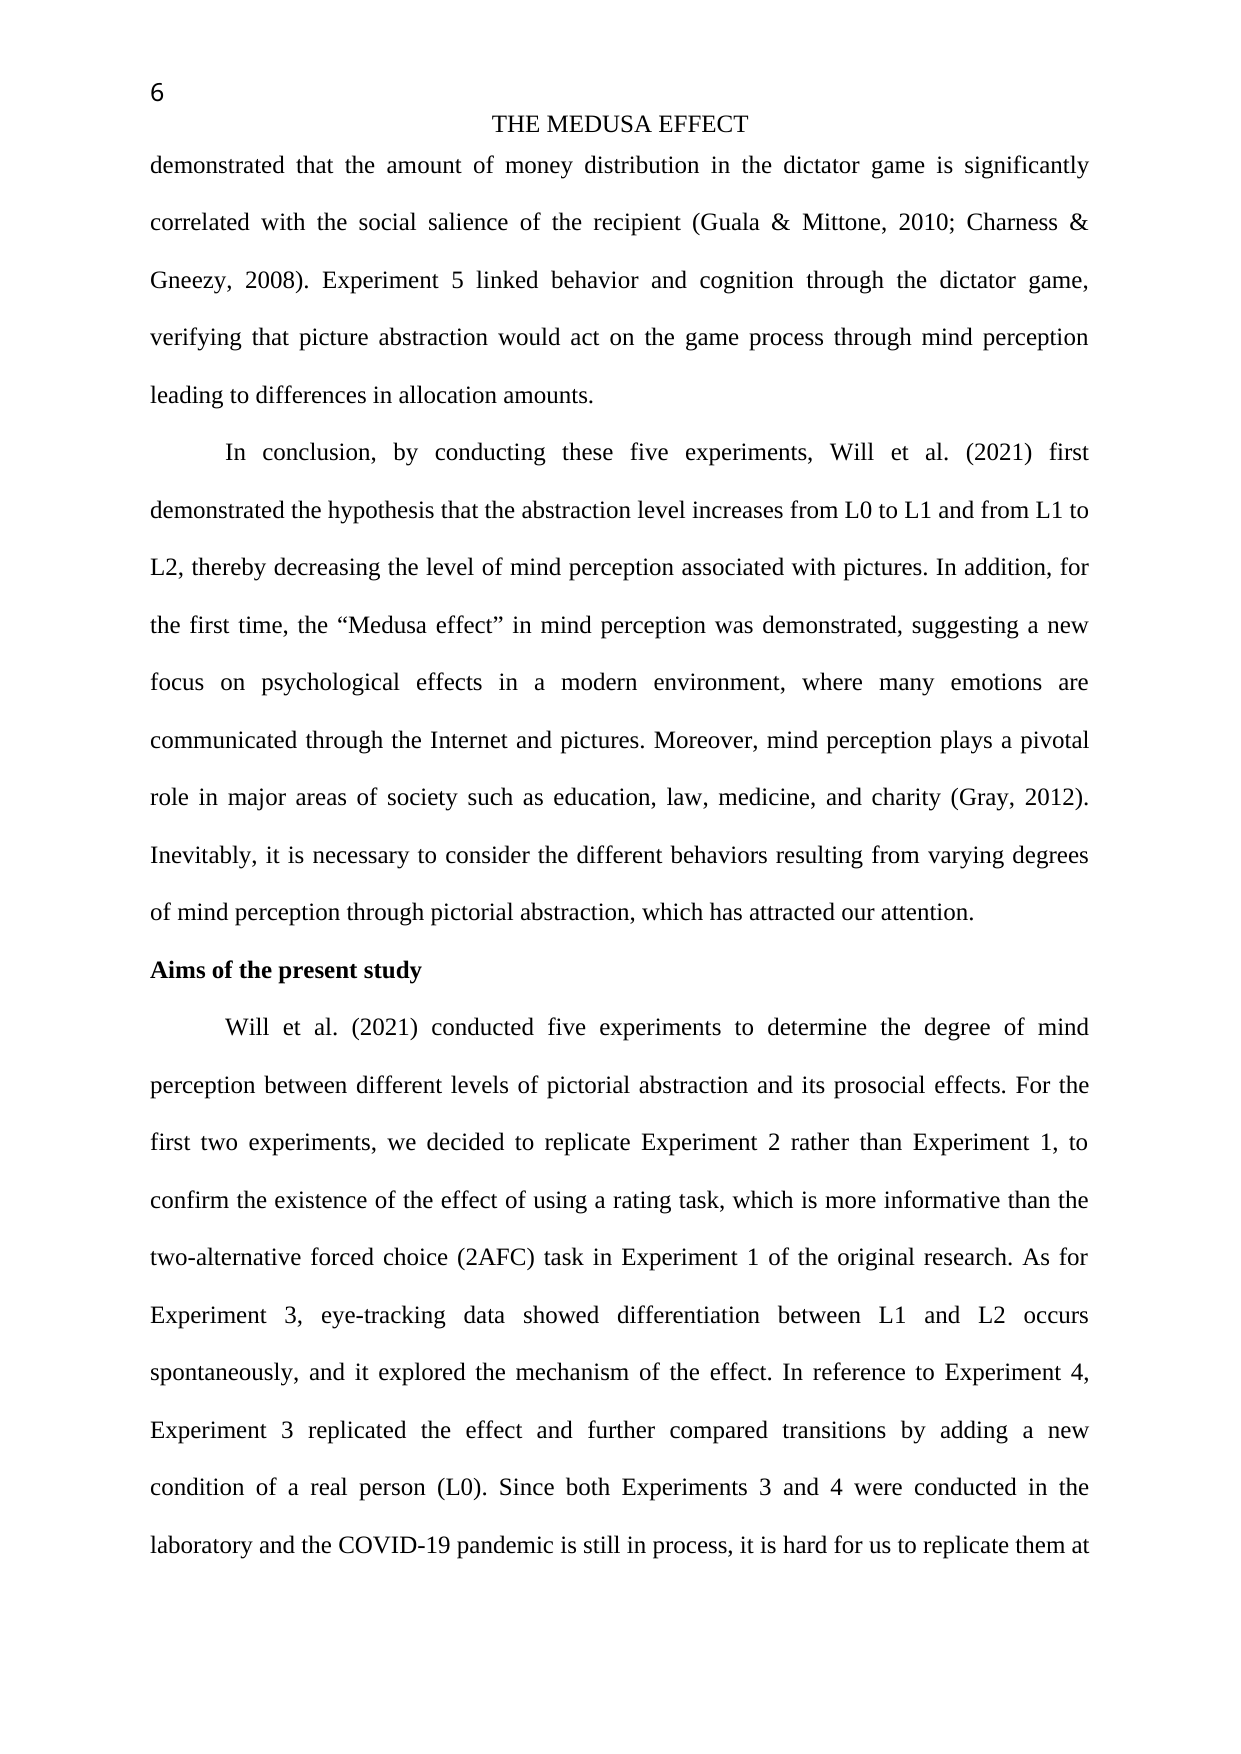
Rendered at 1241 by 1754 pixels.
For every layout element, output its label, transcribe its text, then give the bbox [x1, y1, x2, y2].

text In conclusion, by conducting these five experiments, Will et al. (2021) first demonstrated the hypothesis that the abstraction level increases from L0 to L1 and from L1 to L2, thereby decreasing the level of mind perception associated with pictures. In addition, for the first time, the “Medusa effect” in mind perception was demonstrated, suggesting a new focus on psychological effects in a modern environment, where many emotions are communicated through the Internet and pictures. Moreover, mind perception plays a pivotal role in major areas of society such as education, law, medicine, and charity (Gray, 2012). Inevitably, it is necessary to consider the different behaviors resulting from varying degrees of mind perception through pictorial abstraction, which has attracted our attention. [150, 437, 1090, 926]
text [150, 1012, 1090, 1559]
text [150, 150, 1090, 409]
text Aims of the present study [150, 955, 1090, 984]
